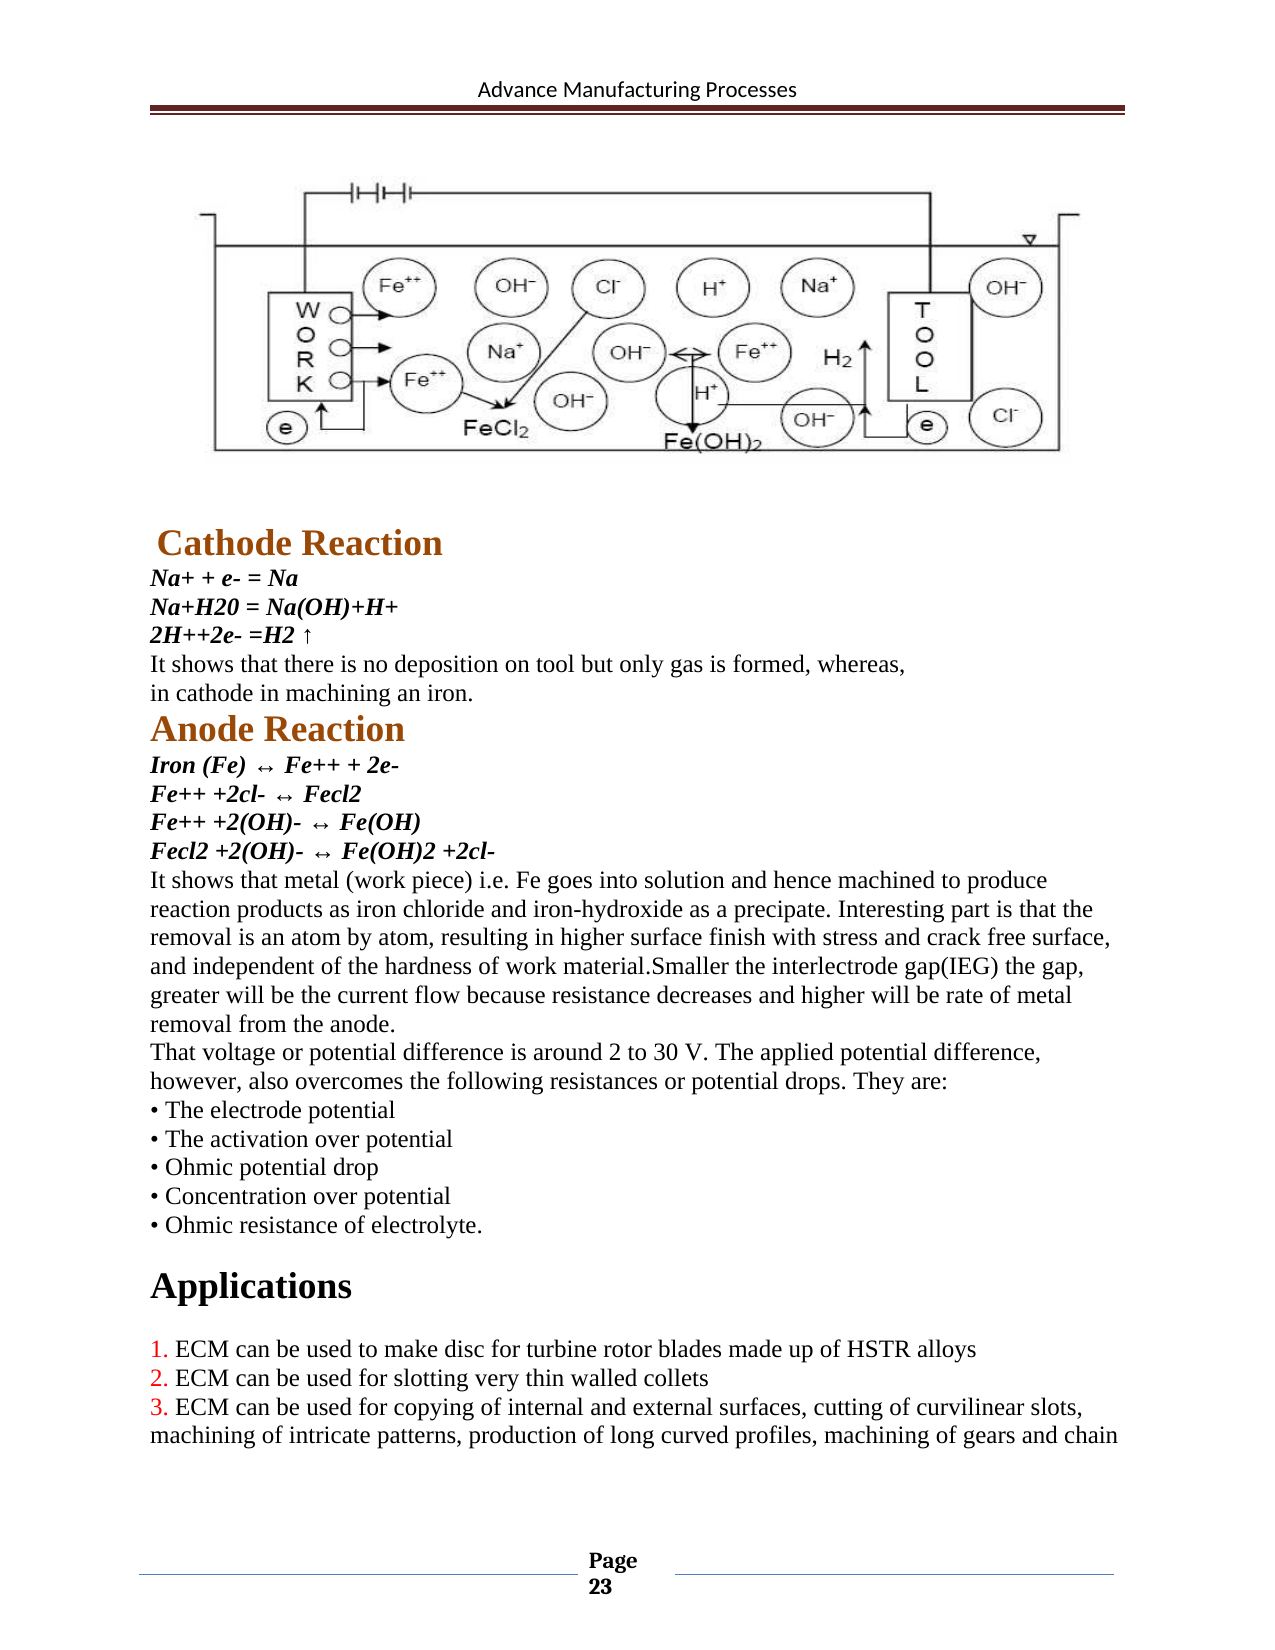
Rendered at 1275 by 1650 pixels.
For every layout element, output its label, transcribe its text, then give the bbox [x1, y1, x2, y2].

text Anode Reaction [150, 707, 1125, 750]
text • Concentration over potential [150, 1181, 1125, 1210]
text • The electrode potential [150, 1095, 1125, 1124]
text Applications [150, 1264, 1125, 1307]
text Fe++ +2cl- ↔ Fecl2 [150, 779, 1125, 807]
text • Ohmic resistance of electrolyte. [150, 1210, 1125, 1239]
text in cathode in machining an iron. [150, 678, 1125, 707]
text Cathode Reaction [150, 520, 1125, 563]
text greater will be the current flow because resistance decreases and higher will be rate of metal removal from the anode. [150, 980, 1125, 1037]
text It shows that there is no deposition on tool but only gas is formed, whereas, [150, 649, 1125, 678]
text 2. ECM can be used for slotting very thin walled collets [150, 1363, 1125, 1392]
text Na+H20 = Na(OH)+H+ [150, 592, 1125, 621]
text It shows that metal (work piece) i.e. Fe goes into solution and hence machined to produce reaction products as iron chloride and iron-hydroxide as a precipate. Interesting part is that the removal is an atom by atom, resulting in higher surface finish with stress and crack free surface, and independent of the hardness of work material.Smaller the interlectrode gap(IEG) the gap, [150, 865, 1125, 980]
text Na+ + e- = Na [150, 563, 1125, 592]
text Iron (Fe) ↔ Fe++ + 2e- [150, 750, 1125, 779]
text That voltage or potential difference is around 2 to 30 V. The applied potential difference, however, also overcomes the following resistances or potential drops. They are: [150, 1037, 1125, 1095]
text • Ohmic potential drop [150, 1152, 1125, 1181]
text Fecl2 +2(OH)- ↔ Fe(OH)2 +2cl- [150, 836, 1125, 865]
text 2H++2e- =H2 ↑ [150, 621, 1125, 649]
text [150, 1392, 1125, 1449]
text Fe++ +2(OH)- ↔ Fe(OH) [150, 807, 1125, 836]
text 1. ECM can be used to make disc for turbine rotor blades made up of HSTR alloys [150, 1334, 1125, 1363]
text • The activation over potential [150, 1124, 1125, 1152]
